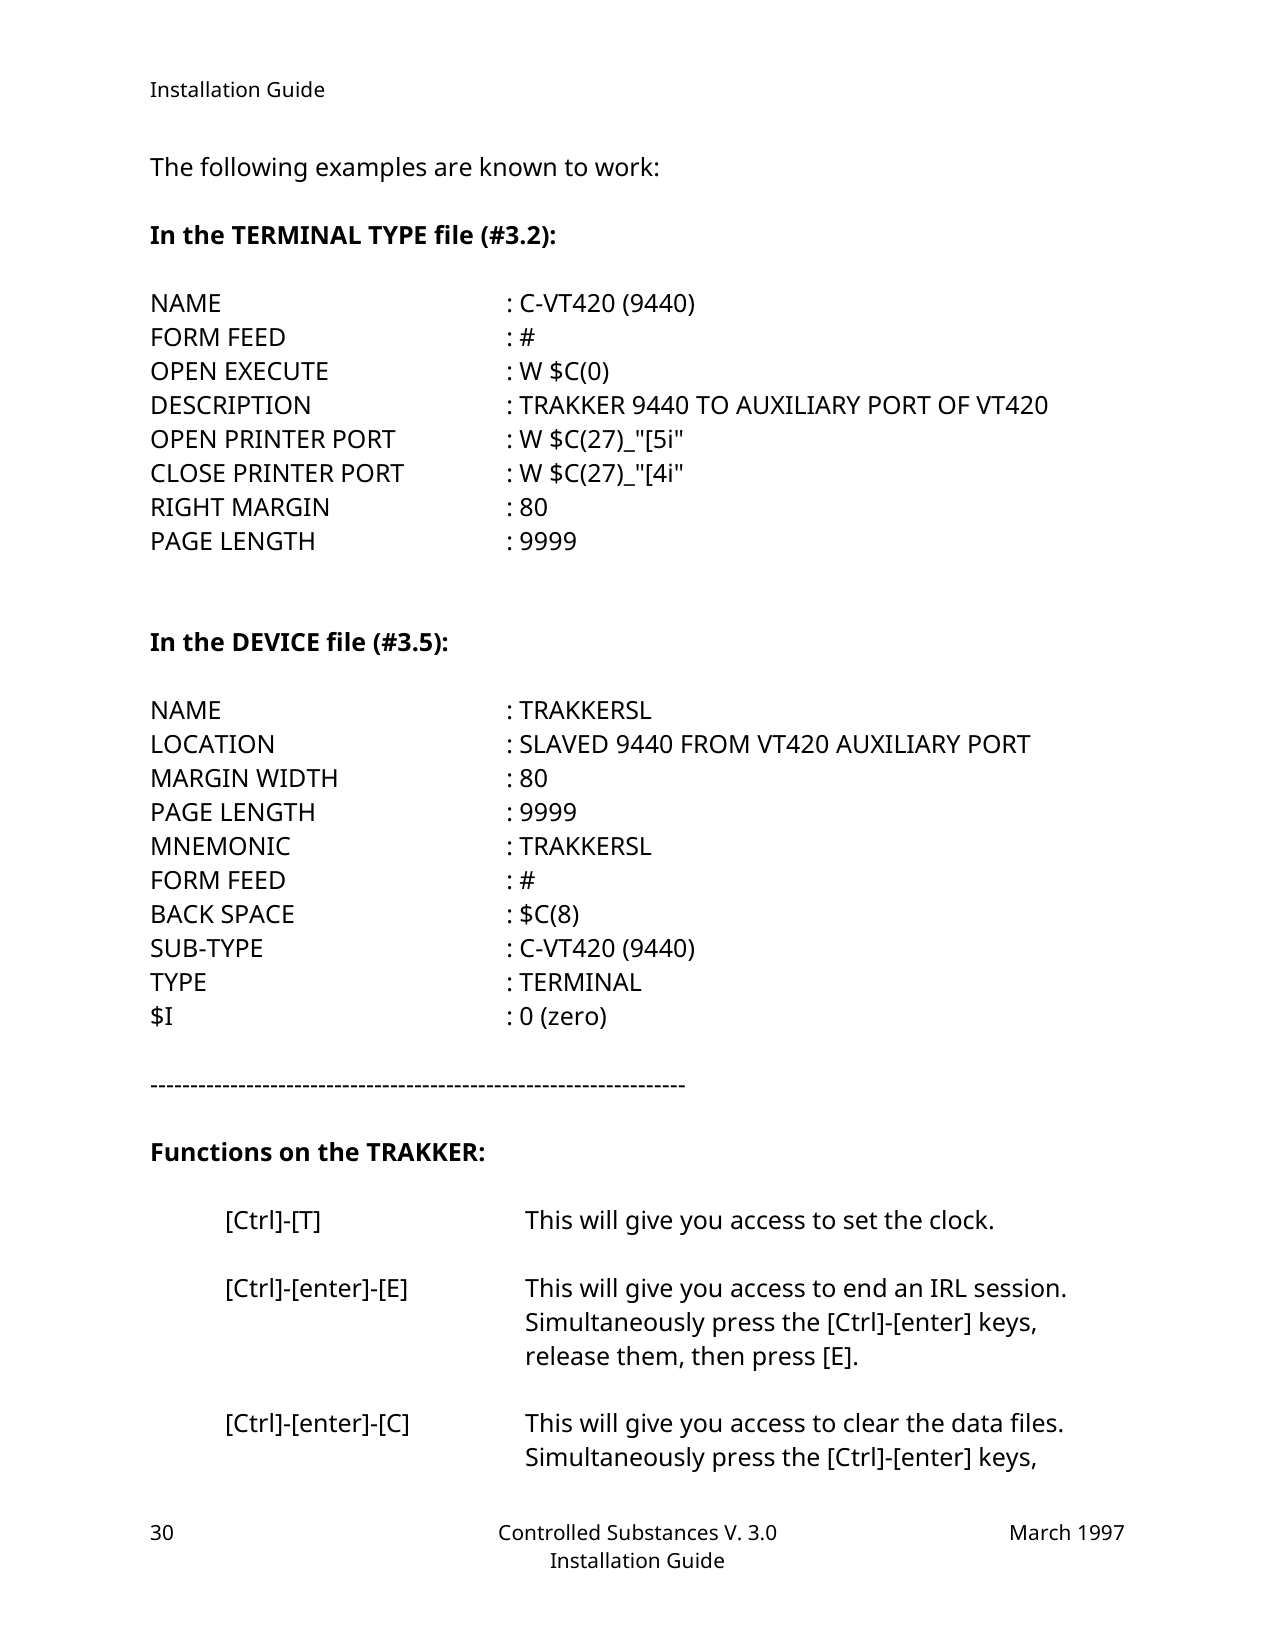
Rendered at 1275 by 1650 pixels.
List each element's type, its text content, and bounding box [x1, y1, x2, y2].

text PAGE LENGTH : 9999 [150, 795, 1125, 829]
text The following examples are known to work: [150, 150, 1125, 184]
text NAME : C-VT420 (9440) [150, 286, 1125, 320]
text In the TERMINAL TYPE file (#3.2): [150, 218, 1125, 252]
text FORM FEED : # [150, 320, 1125, 354]
text In the DEVICE file (#3.5): [150, 625, 1125, 659]
text MNEMONIC : TRAKKERSL [150, 829, 1125, 863]
text [Ctrl]-[enter]-[E] This will give you access to end an IRL session. [225, 1271, 1125, 1304]
text [Ctrl]-[T] This will give you access to set the clock. [225, 1203, 1125, 1237]
text [Ctrl]-[enter]-[C] This will give you access to clear the data files. [225, 1406, 1125, 1440]
text ------------------------------------------------------------------- [150, 1067, 1125, 1101]
text OPEN EXECUTE : W $C(0) [150, 354, 1125, 388]
text Simultaneously press the [Ctrl]-[enter] keys, [225, 1440, 1125, 1474]
text $I : 0 (zero) [150, 999, 1125, 1033]
text Simultaneously press the [Ctrl]-[enter] keys, [225, 1304, 1125, 1338]
text RIGHT MARGIN : 80 [150, 489, 1125, 523]
text NAME : TRAKKERSL [150, 693, 1125, 727]
text FORM FEED : # [150, 863, 1125, 897]
text MARGIN WIDTH : 80 [150, 761, 1125, 795]
text BACK SPACE : $C(8) [150, 897, 1125, 931]
text release them, then press [E]. [225, 1338, 1125, 1372]
text TYPE : TERMINAL [150, 965, 1125, 999]
text PAGE LENGTH : 9999 [150, 523, 1125, 557]
text OPEN PRINTER PORT : W $C(27)_"[5i" [150, 422, 1125, 456]
text Functions on the TRAKKER: [150, 1135, 1125, 1169]
text LOCATION : SLAVED 9440 FROM VT420 AUXILIARY PORT [150, 727, 1125, 761]
text CLOSE PRINTER PORT : W $C(27)_"[4i" [150, 456, 1125, 489]
text DESCRIPTION : TRAKKER 9440 TO AUXILIARY PORT OF VT420 [150, 388, 1125, 422]
text SUB-TYPE : C-VT420 (9440) [150, 931, 1125, 965]
